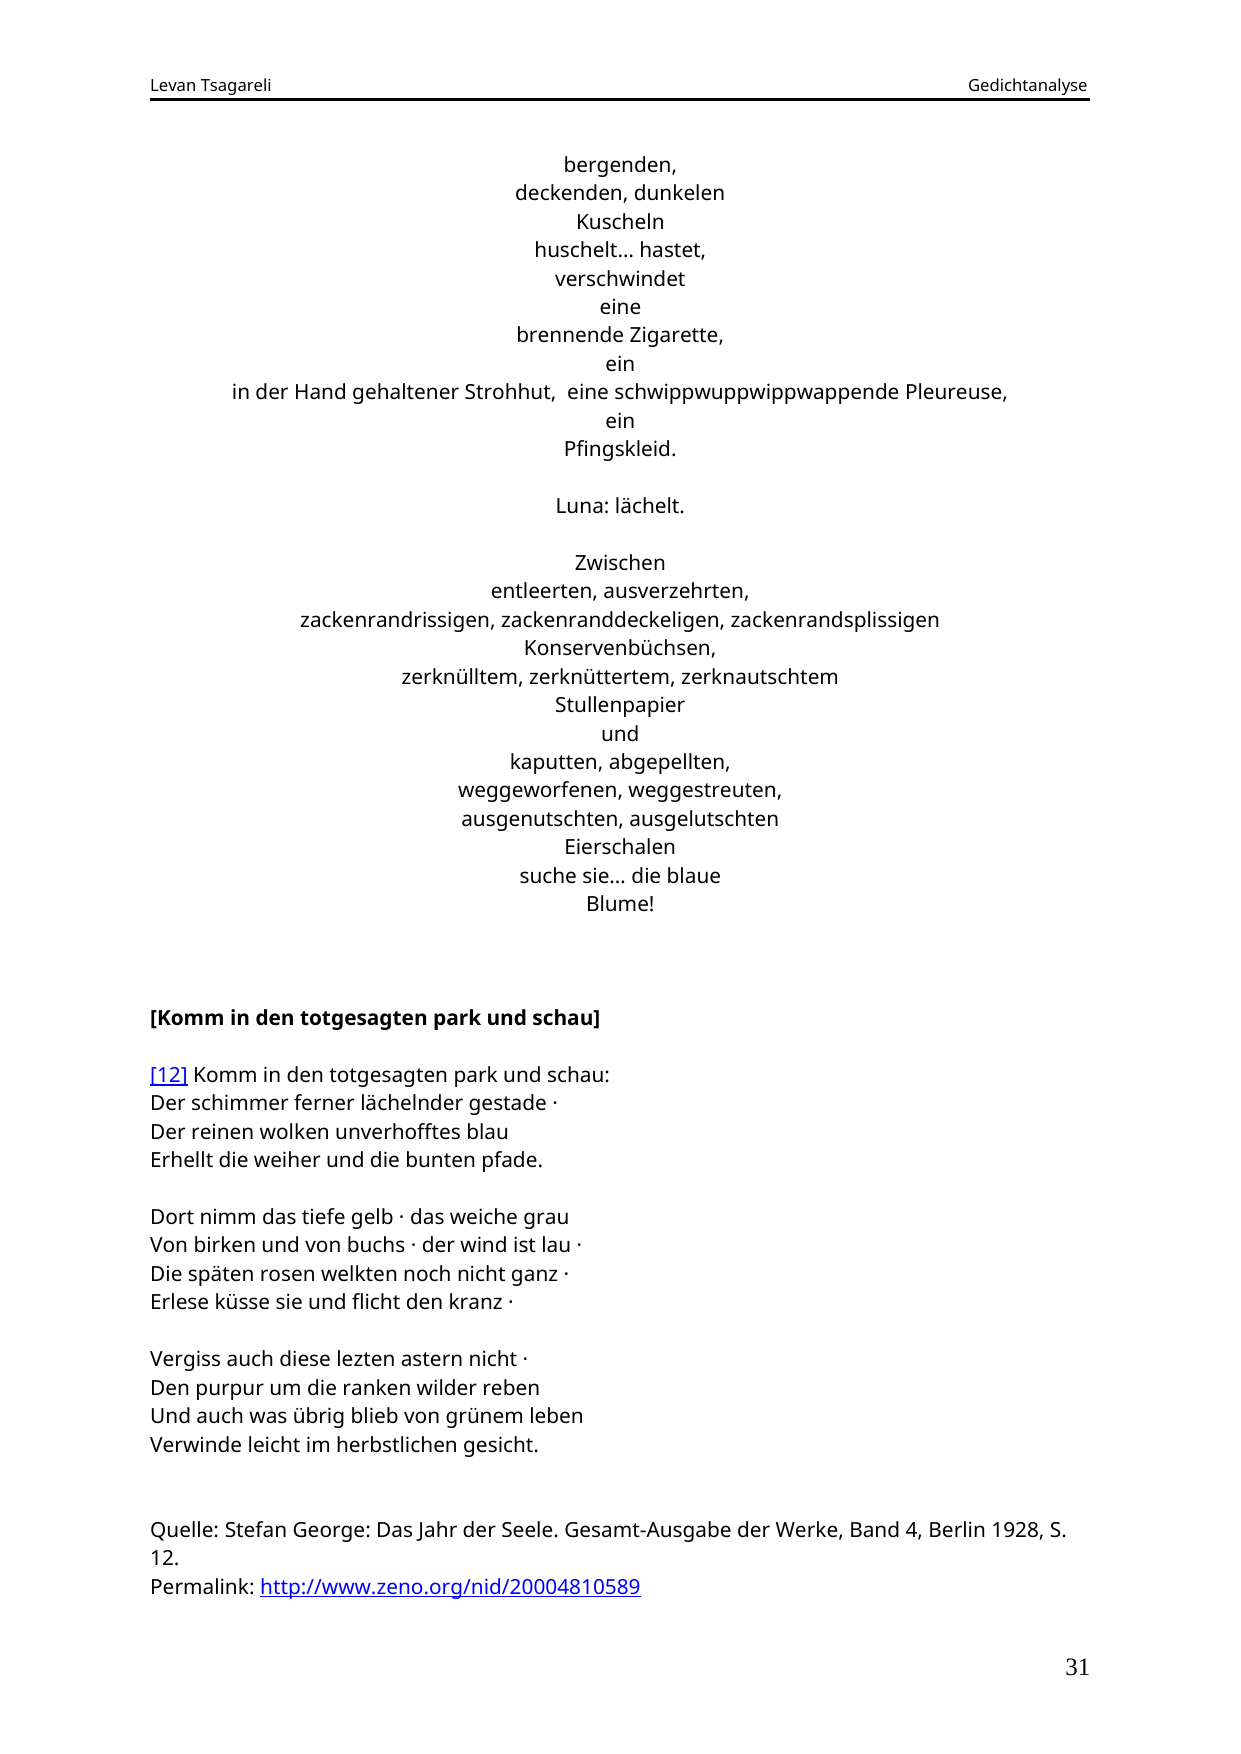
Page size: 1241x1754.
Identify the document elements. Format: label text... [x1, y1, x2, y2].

text Zwischen [150, 548, 1090, 577]
text weggeworfenen, weggestreuten, [150, 776, 1090, 804]
text zackenrandrissigen, zackenranddeckeligen, zackenrandsplissigen [150, 605, 1090, 633]
text suche sie… die blaue [150, 861, 1090, 889]
text Blume! [150, 889, 1090, 918]
text Quelle: Stefan George: Das Jahr der Seele. Gesamt-Ausgabe der Werke, Band 4, Berlin 1928, S. 12. [150, 1515, 1090, 1572]
text Vergiss auch diese lezten astern nicht · [150, 1344, 1090, 1373]
text Den purpur um die ranken wilder reben [150, 1373, 1090, 1401]
text Verwinde leicht im herbstlichen gesicht. [150, 1430, 1090, 1458]
text Permalink: http://www.zeno.org/nid/20004810589 [150, 1572, 1090, 1600]
text Und auch was übrig blieb von grünem leben [150, 1401, 1090, 1430]
text entleerten, ausverzehrten, [150, 577, 1090, 605]
text zerknülltem, zerknüttertem, zerknautschtem [150, 662, 1090, 690]
text Der reinen wolken unverhofftes blau [150, 1117, 1090, 1145]
text Der schimmer ferner lächelnder gestade · [150, 1088, 1090, 1117]
text und [150, 719, 1090, 747]
text kaputten, abgepellten, [150, 747, 1090, 776]
text Die späten rosen welkten noch nicht ganz · [150, 1259, 1090, 1287]
text huschelt… hastet, [150, 235, 1090, 264]
text in der Hand gehaltener Strohhut, eine schwippwuppwippwappende Pleureuse, [150, 377, 1090, 406]
text Luna: lächelt. [150, 491, 1090, 520]
text ein [150, 406, 1090, 434]
text Erhellt die weiher und die bunten pfade. [150, 1145, 1090, 1174]
text Konservenbüchsen, [150, 633, 1090, 662]
text verschwindet [150, 264, 1090, 292]
text Kuscheln [150, 207, 1090, 235]
text ein [150, 349, 1090, 377]
text Eierschalen [150, 832, 1090, 861]
text Erlese küsse sie und flicht den kranz · [150, 1287, 1090, 1316]
text bergenden, [150, 150, 1090, 178]
text Dort nimm das tiefe gelb · das weiche grau [150, 1202, 1090, 1231]
text Stullenpapier [150, 690, 1090, 719]
text deckenden, dunkelen [150, 178, 1090, 207]
text ausgenutschten, ausgelutschten [150, 804, 1090, 832]
text Von birken und von buchs · der wind ist lau · [150, 1231, 1090, 1259]
text eine [150, 292, 1090, 321]
text [Komm in den totgesagten park und schau] [150, 1003, 1090, 1032]
text brennende Zigarette, [150, 321, 1090, 349]
text Pfingskleid. [150, 434, 1090, 463]
text [12] Komm in den totgesagten park und schau: [150, 1060, 1090, 1088]
